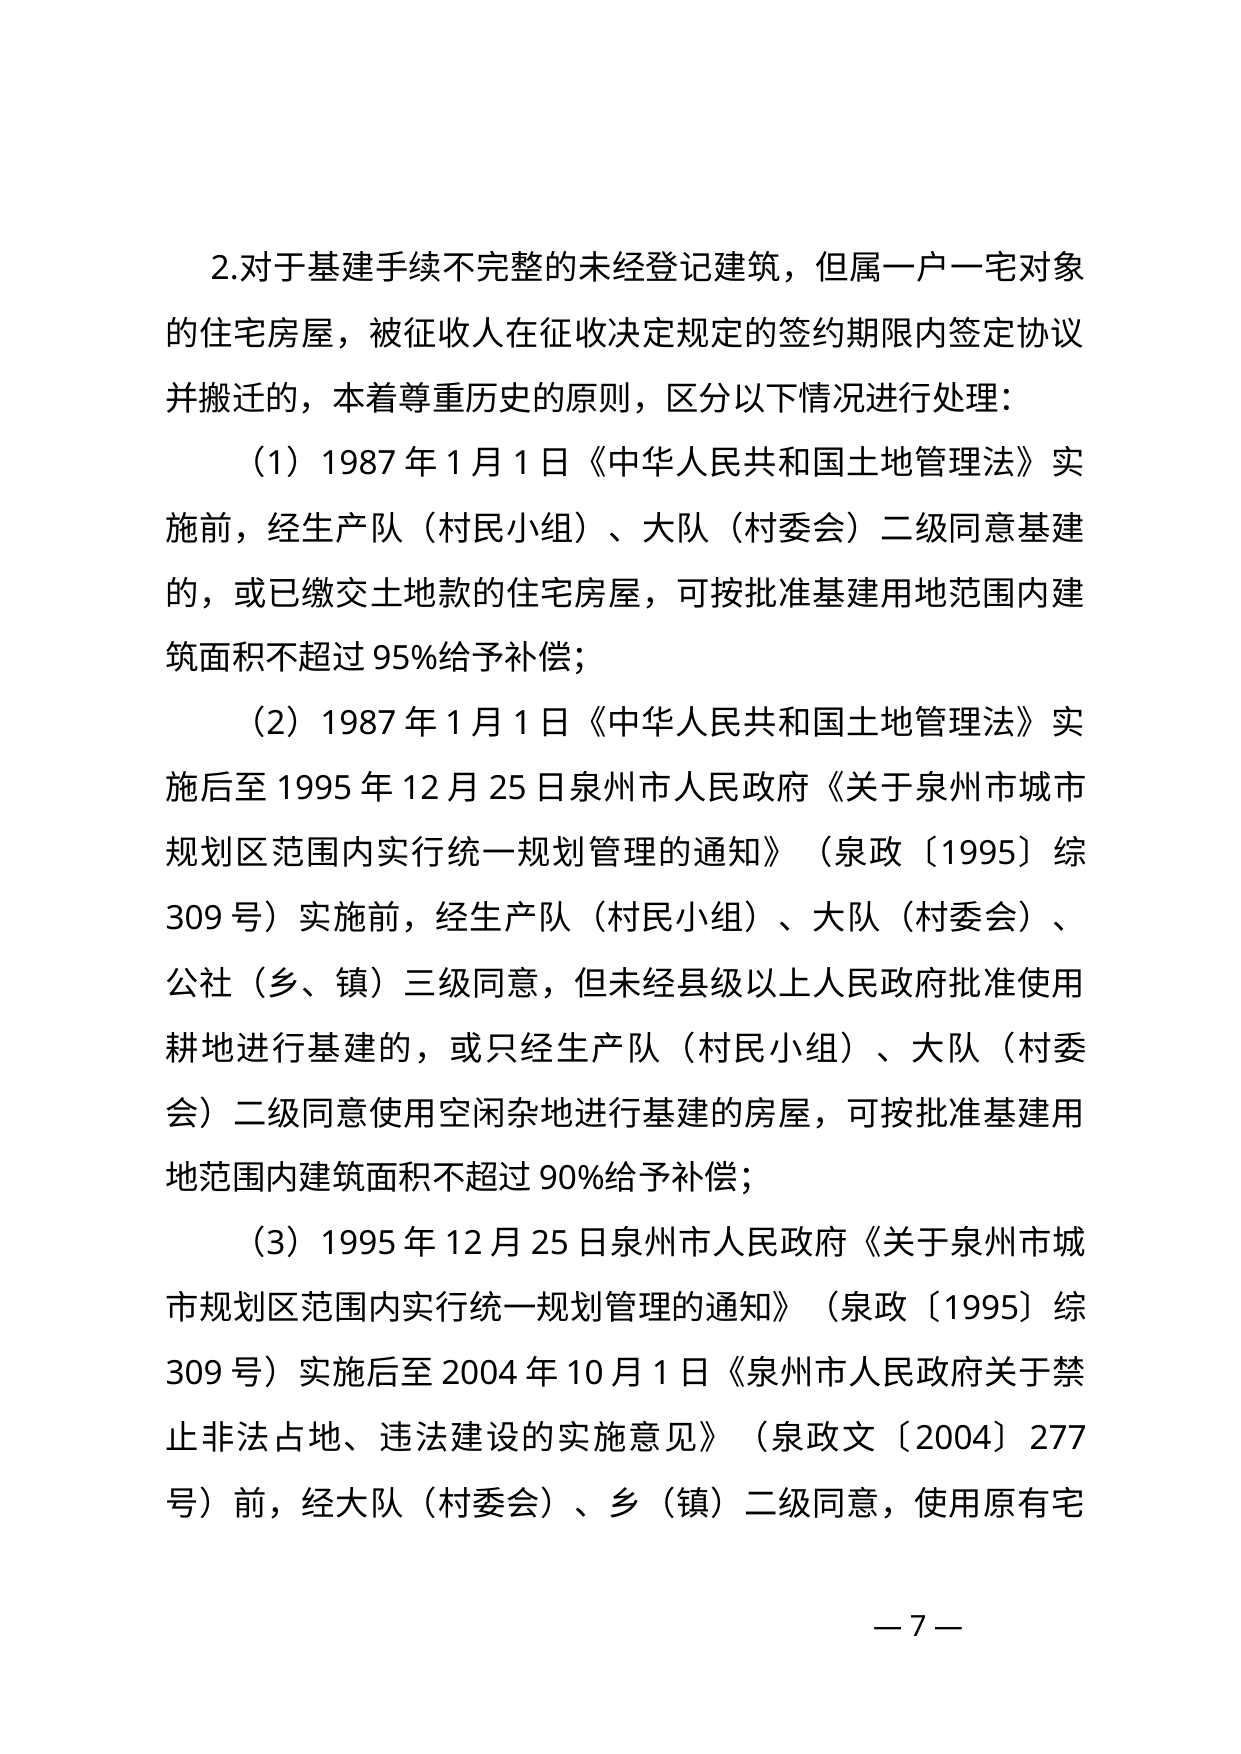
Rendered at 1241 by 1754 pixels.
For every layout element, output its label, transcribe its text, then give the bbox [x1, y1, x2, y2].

text （2）1987年1月1日《中华人民共和国土地管理法》实施后至1995年12月25日泉州市人民政府《关于泉州市城市规划区范围内实行统一规划管理的通知》（泉政〔1995〕综309号）实施前，经生产队（村民小组）、大队（村委会）、公社（乡、镇）三级同意，但未经县级以上人民政府批准使用耕地进行基建的，或只经生产队（村民小组）、大队（村委会）二级同意使用空闲杂地进行基建的房屋，可按批准基建用地范围内建筑面积不超过90%给予补偿； [165, 688, 1087, 1208]
text （1）1987年1月1日《中华人民共和国土地管理法》实施前，经生产队（村民小组）、大队（村委会）二级同意基建的，或已缴交土地款的住宅房屋，可按批准基建用地范围内建筑面积不超过95%给予补偿； [165, 428, 1087, 688]
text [165, 233, 1087, 428]
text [165, 1208, 1087, 1533]
